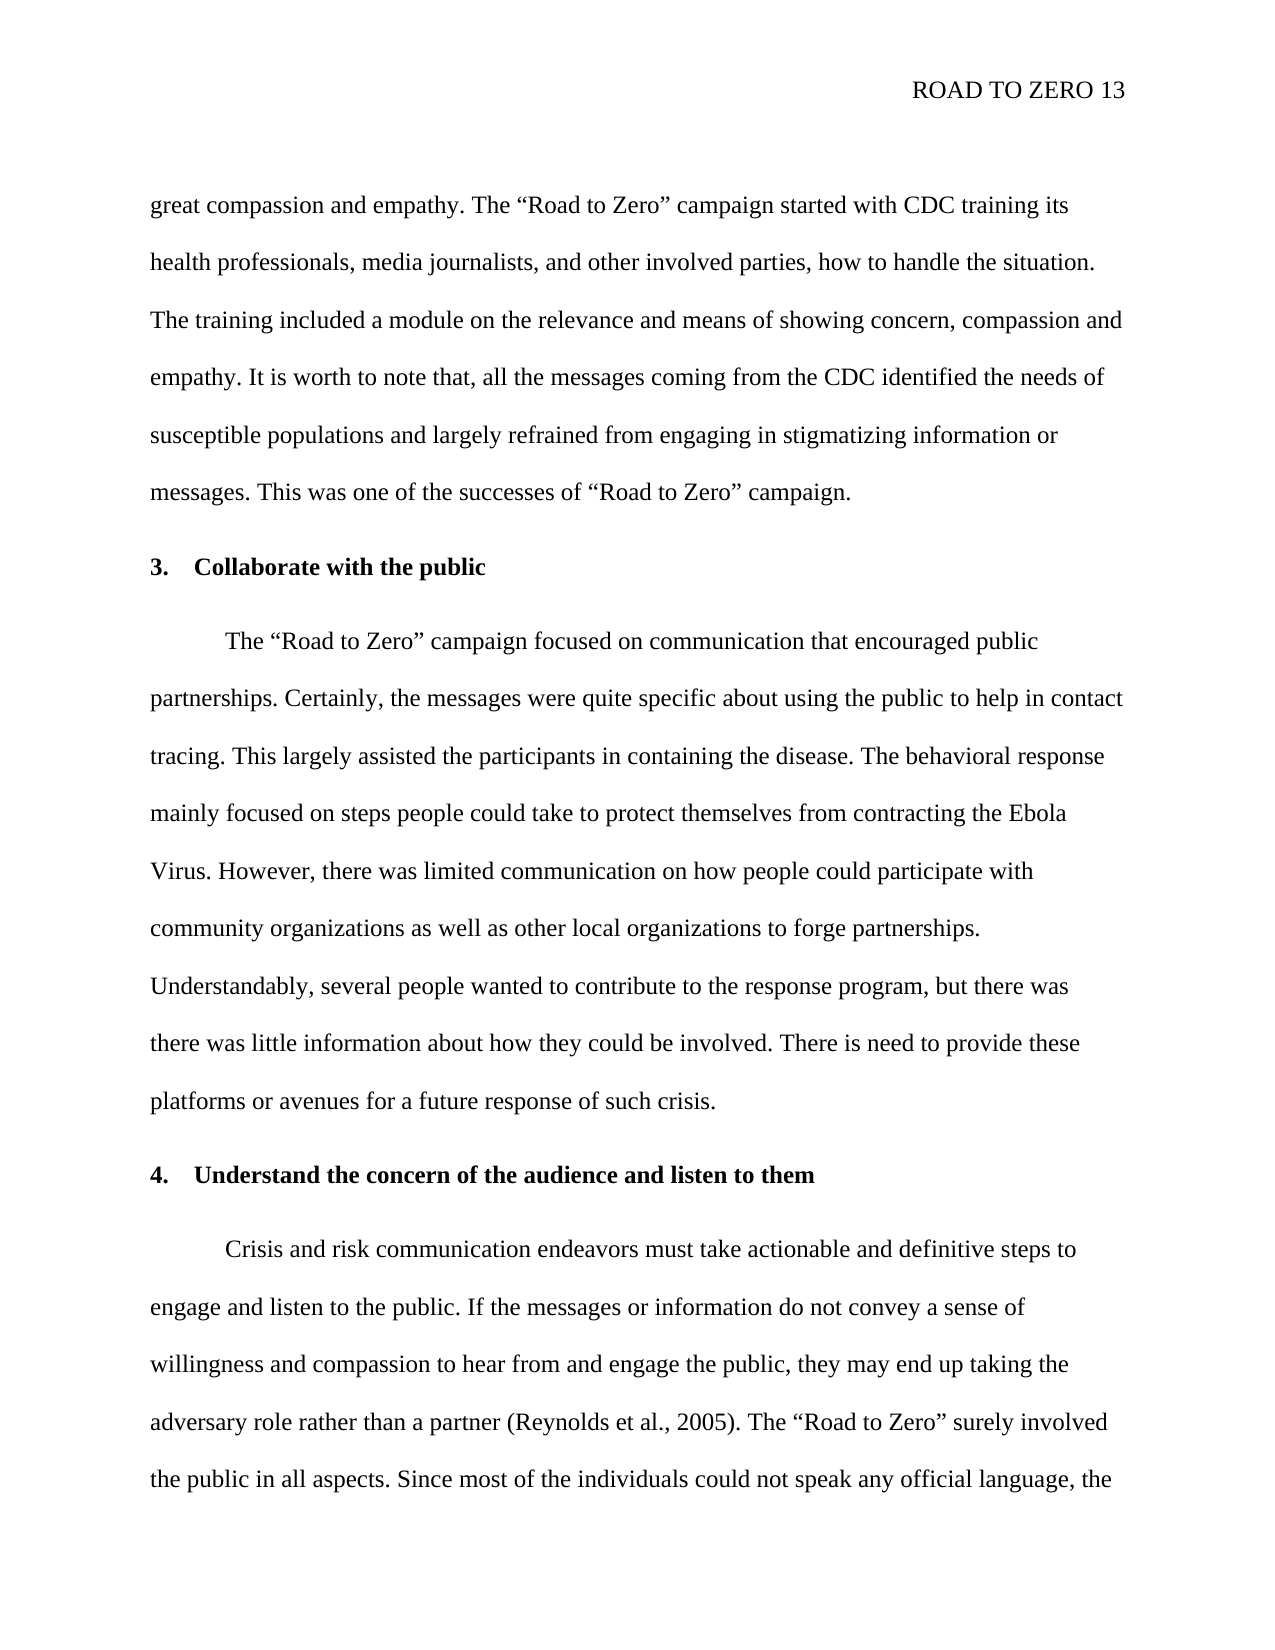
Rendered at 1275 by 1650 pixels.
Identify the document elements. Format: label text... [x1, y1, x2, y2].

text 3. Collaborate with the public [150, 552, 1125, 580]
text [150, 1234, 1125, 1493]
text The “Road to Zero” campaign focused on communication that encouraged public partnerships. Certainly, the messages were quite specific about using the public to help in contact tracing. This largely assisted the participants in containing the disease. The behavioral response mainly focused on steps people could take to protect themselves from contracting the Ebola Virus. However, there was limited communication on how people could participate with community organizations as well as other local organizations to forge partnerships. Understandably, several people wanted to contribute to the response program, but there was there was little information about how they could be involved. There is need to provide these platforms or avenues for a future response of such crisis. [150, 626, 1125, 1114]
text 4. Understand the concern of the audience and listen to them [150, 1160, 1125, 1189]
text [150, 190, 1125, 506]
